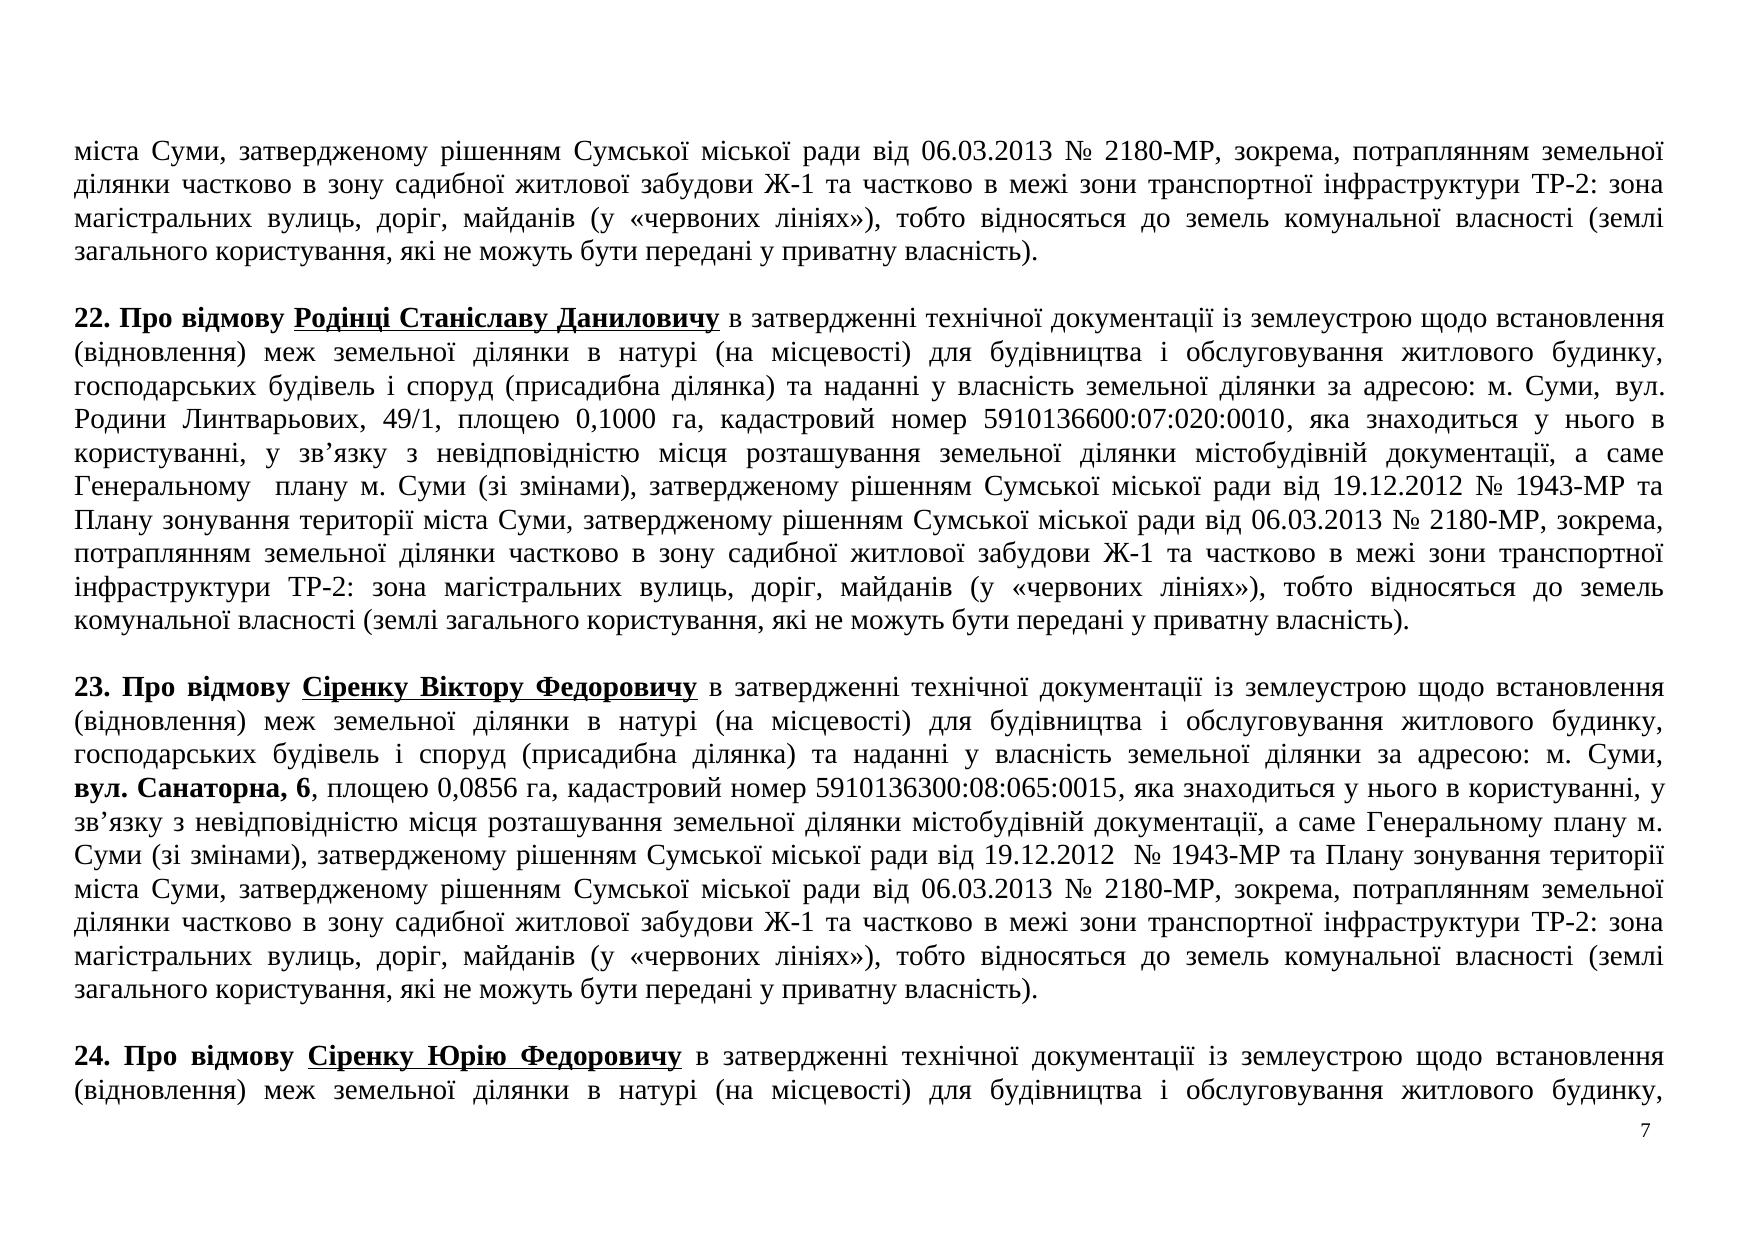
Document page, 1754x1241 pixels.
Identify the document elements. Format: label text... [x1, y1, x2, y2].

text 23. Про відмову Сіренку Віктору Федоровичу в затвердженні технічної документації із землеустрою щодо встановлення (відновлення) меж земельної ділянки в натурі (на місцевості) для будівництва і обслуговування житлового будинку, господарських будівель і споруд (присадибна ділянка) та наданні у власність земельної ділянки за адресою: м. Суми, вул. Санаторна, 6, площею 0,0856 га, кадастровий номер 5910136300:08:065:0015, яка знаходиться у нього в користуванні, у зв’язку з невідповідністю місця розташування земельної ділянки містобудівній документації, а саме Генеральному плану м. Суми (зі змінами), затвердженому рішенням Сумської міської ради від 19.12.2012 № 1943-МР та Плану зонування території міста Суми, затвердженому рішенням Сумської міської ради від 06.03.2013 № 2180-МР, зокрема, потраплянням земельної ділянки частково в зону садибної житлової забудови Ж-1 та частково в межі зони транспортної інфраструктури ТР-2: зона магістральних вулиць, доріг, майданів (у «червоних лініях»), тобто відносяться до земель комунальної власності (землі загального користування, які не можуть бути передані у приватну власність). [74, 669, 1665, 1005]
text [74, 133, 1665, 267]
text 22. Про відмову Родінці Станіславу Даниловичу в затвердженні технічної документації із землеустрою щодо встановлення (відновлення) меж земельної ділянки в натурі (на місцевості) для будівництва і обслуговування житлового будинку, господарських будівель і споруд (присадибна ділянка) та наданні у власність земельної ділянки за адресою: м. Суми, вул. Родини Линтварьових, 49/1, площею 0,1000 га, кадастровий номер 5910136600:07:020:0010, яка знаходиться у нього в користуванні, у зв’язку з невідповідністю місця розташування земельної ділянки містобудівній документації, а саме Генеральному плану м. Суми (зі змінами), затвердженому рішенням Сумської міської ради від 19.12.2012 № 1943-МР та Плану зонування території міста Суми, затвердженому рішенням Сумської міської ради від 06.03.2013 № 2180-МР, зокрема, потраплянням земельної ділянки частково в зону садибної житлової забудови Ж-1 та частково в межі зони транспортної інфраструктури ТР-2: зона магістральних вулиць, доріг, майданів (у «червоних лініях»), тобто відносяться до земель комунальної власності (землі загального користування, які не можуть бути передані у приватну власність). [74, 301, 1665, 636]
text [74, 1038, 1665, 1106]
